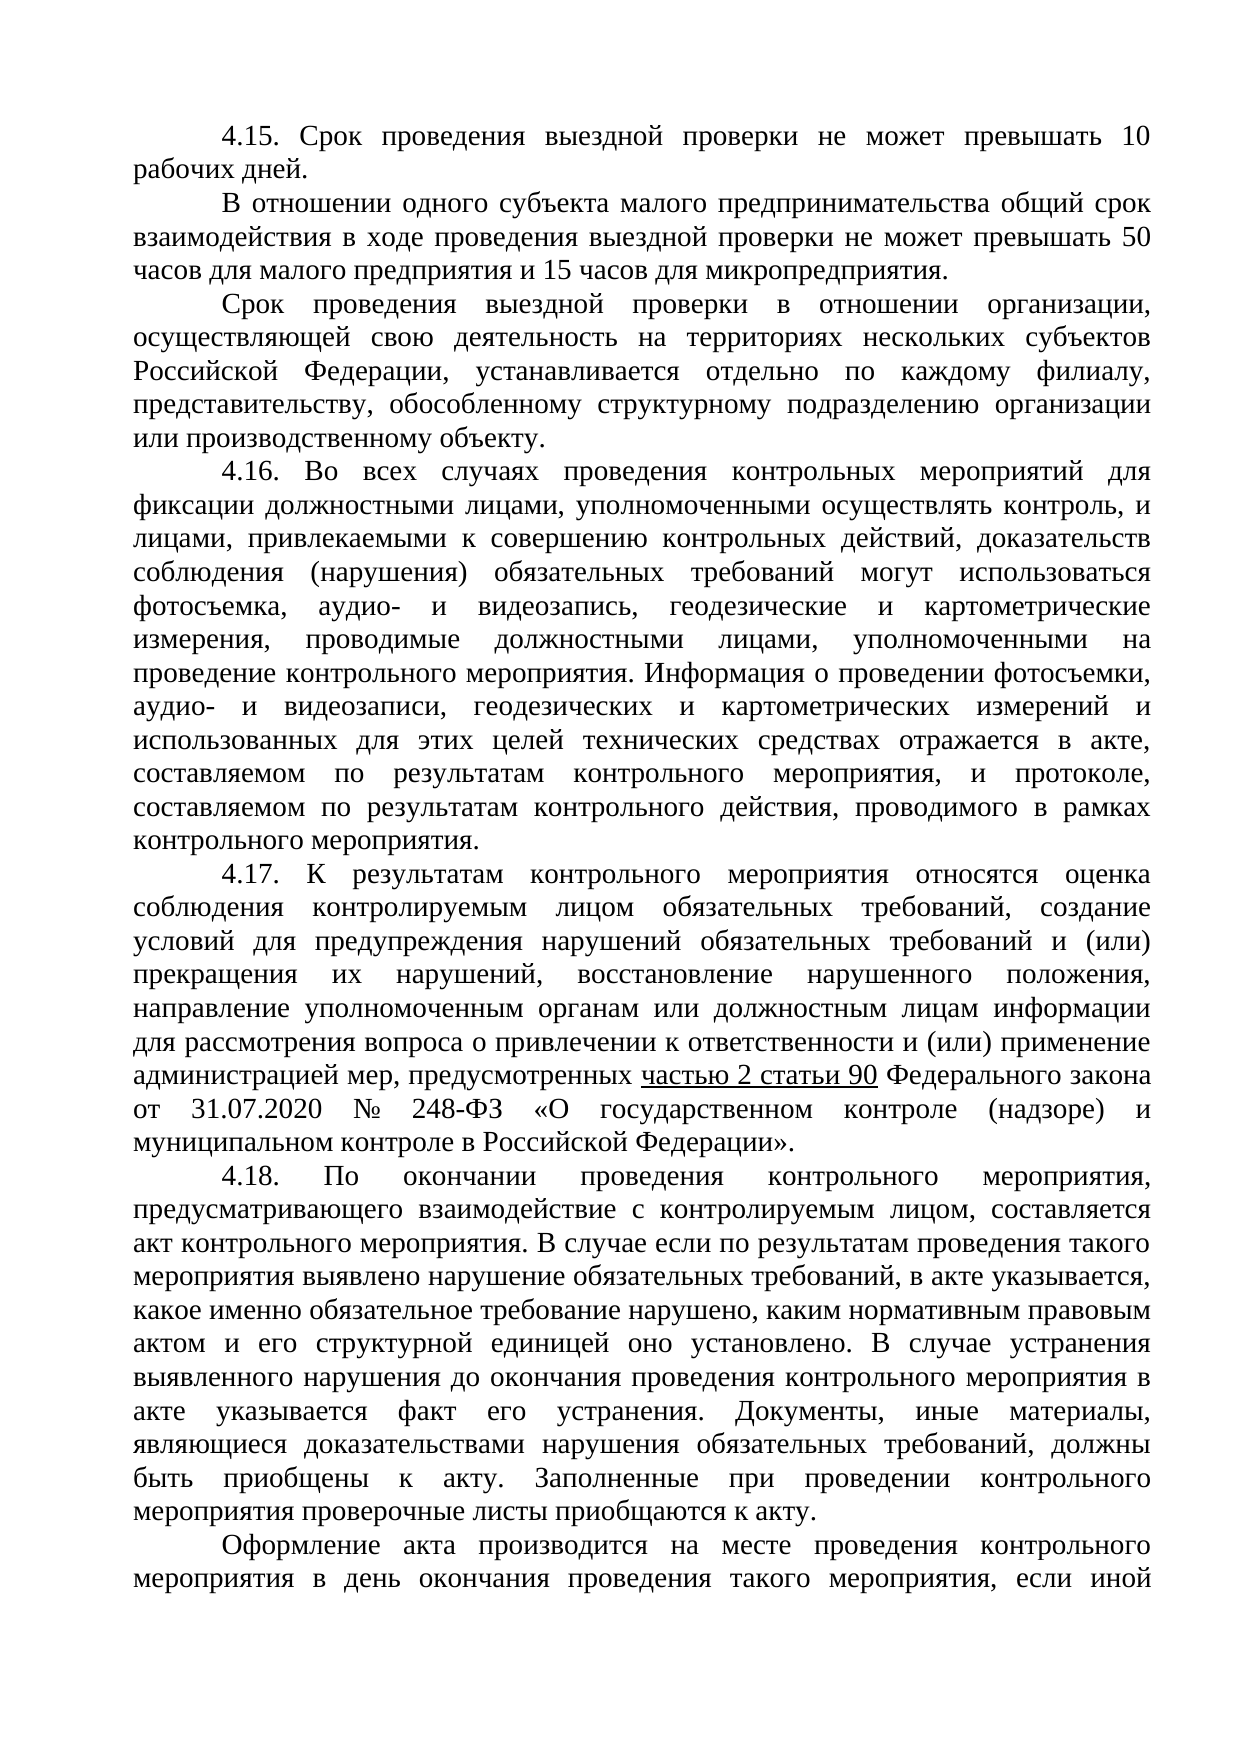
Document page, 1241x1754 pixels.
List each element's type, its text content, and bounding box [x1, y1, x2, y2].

text 4.16. Во всех случаях проведения контрольных мероприятий для фиксации должностными лицами, уполномоченными осуществлять контроль, и лицами, привлекаемыми к совершению контрольных действий, доказательств соблюдения (нарушения) обязательных требований могут использоваться фотосъемка, аудио- и видеозапись, геодезические и картометрические измерения, проводимые должностными лицами, уполномоченными на проведение контрольного мероприятия. Информация о проведении фотосъемки, аудио- и видеозаписи, геодезических и картометрических измерений и использованных для этих целей технических средствах отражается в акте, составляемом по результатам контрольного мероприятия, и протоколе, составляемом по результатам контрольного действия, проводимого в рамках контрольного мероприятия. [133, 453, 1152, 856]
text 4.15. Срок проведения выездной проверки не может превышать 10 рабочих дней. [133, 118, 1152, 185]
text В отношении одного субъекта малого предпринимательства общий срок взаимодействия в ходе проведения выездной проверки не может превышать 50 часов для малого предприятия и 15 часов для микропредприятия. [133, 185, 1152, 286]
text 4.17. К результатам контрольного мероприятия относятся оценка соблюдения контролируемым лицом обязательных требований, создание условий для предупреждения нарушений обязательных требований и (или) прекращения их нарушений, восстановление нарушенного положения, направление уполномоченным органам или должностным лицам информации для рассмотрения вопроса о привлечении к ответственности и (или) применение администрацией мер, предусмотренных частью 2 статьи 90 Федерального закона от 31.07.2020 № 248-ФЗ «О государственном контроле (надзоре) и муниципальном контроле в Российской Федерации». [133, 856, 1152, 1158]
text Срок проведения выездной проверки в отношении организации, осуществляющей свою деятельность на территориях нескольких субъектов Российской Федерации, устанавливается отдельно по каждому филиалу, представительству, обособленному структурному подразделению организации или производственному объекту. [133, 286, 1152, 453]
text 4.18. По окончании проведения контрольного мероприятия, предусматривающего взаимодействие с контролируемым лицом, составляется акт контрольного мероприятия. В случае если по результатам проведения такого мероприятия выявлено нарушение обязательных требований, в акте указывается, какое именно обязательное требование нарушено, каким нормативным правовым актом и его структурной единицей оно установлено. В случае устранения выявленного нарушения до окончания проведения контрольного мероприятия в акте указывается факт его устранения. Документы, иные материалы, являющиеся доказательствами нарушения обязательных требований, должны быть приобщены к акту. Заполненные при проведении контрольного мероприятия проверочные листы приобщаются к акту. [133, 1158, 1152, 1527]
